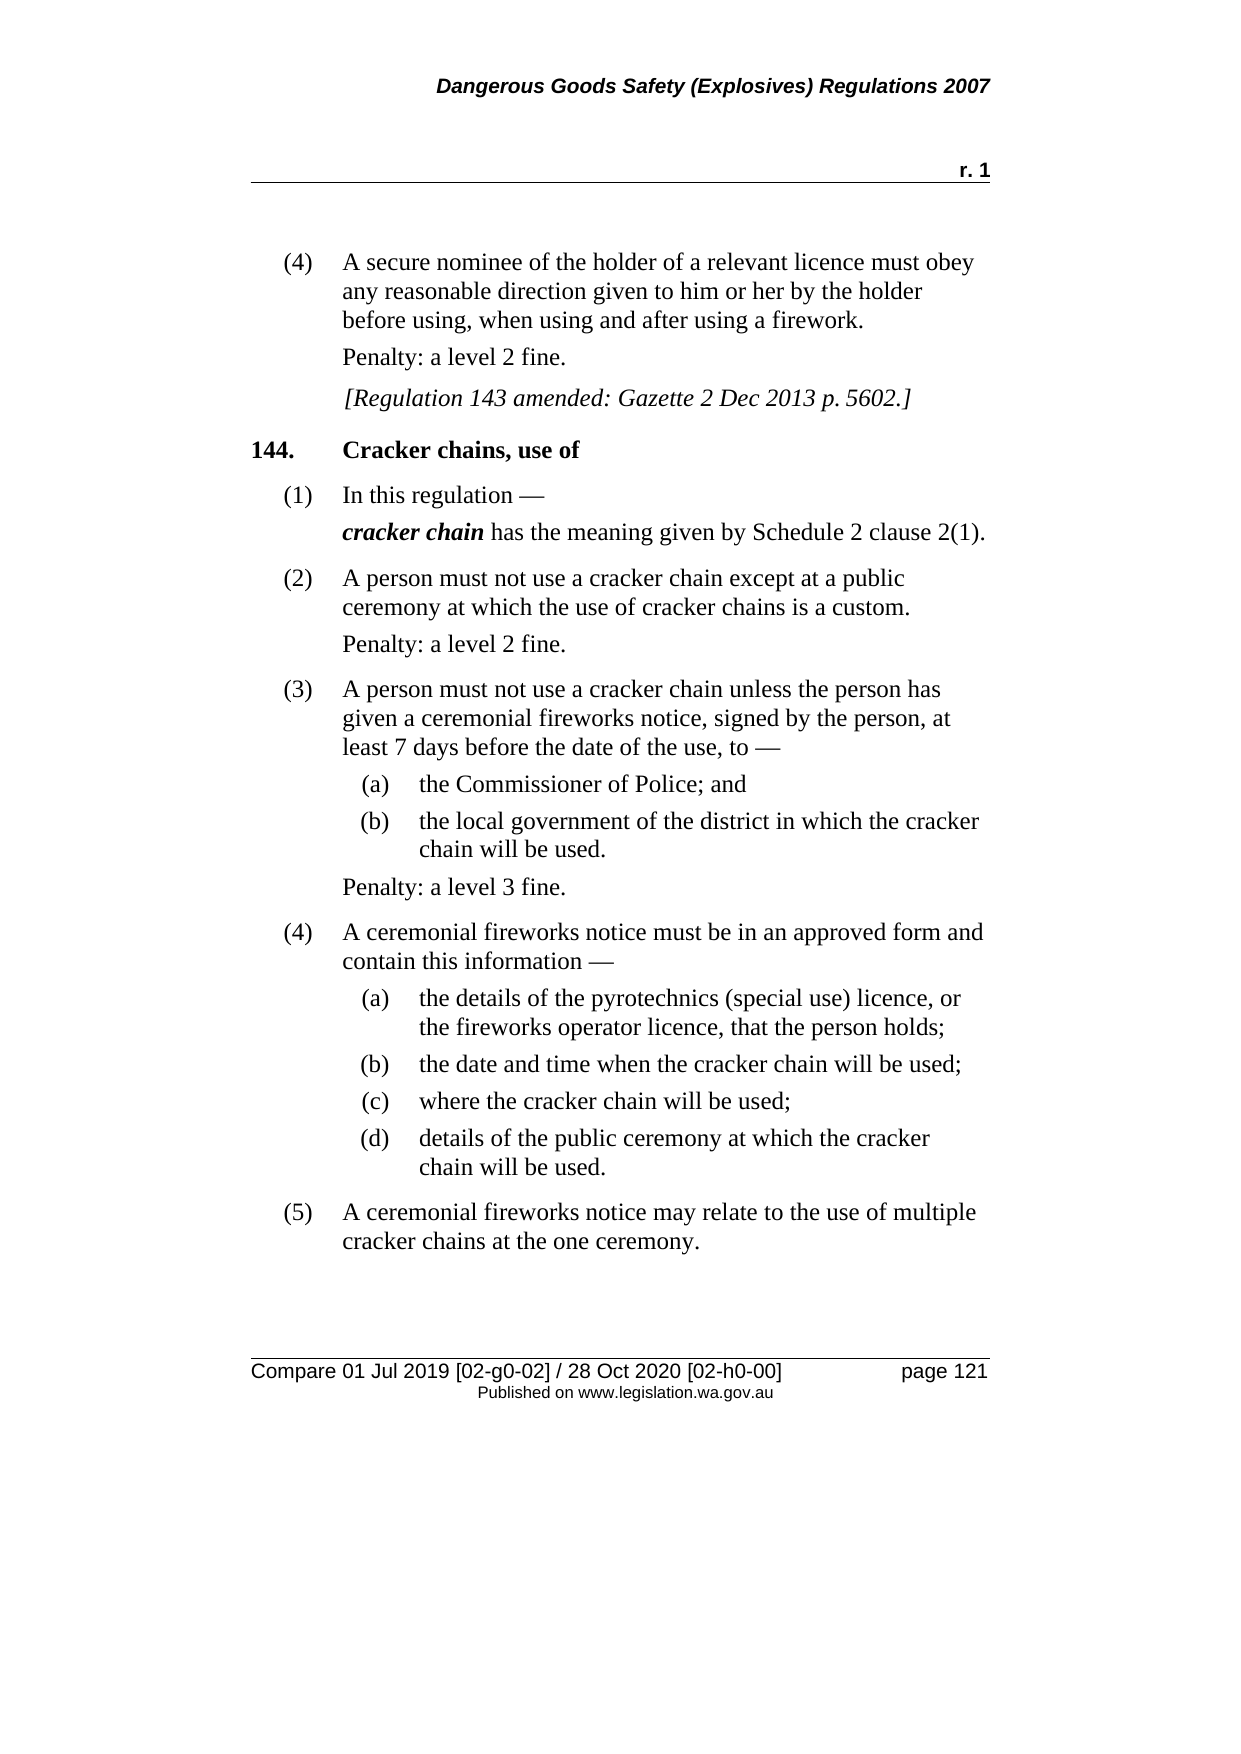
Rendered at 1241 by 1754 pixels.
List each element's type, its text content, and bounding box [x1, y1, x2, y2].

text (a) the Commissioner of Police; and [251, 769, 990, 797]
text (d) details of the public ceremony at which the cracker chain will be used. [251, 1123, 990, 1180]
text Penalty: a level 2 fine. [251, 342, 990, 371]
text [Regulation 143 amended: Gazette 2 Dec 2013 p. 5602.] [251, 383, 990, 412]
text (2) A person must not use a cracker chain except at a public ceremony at which the use of cracker chains is a custom. [251, 563, 990, 620]
text (5) A ceremonial fireworks notice may relate to the use of multiple cracker chains at the one ceremony. [251, 1197, 990, 1254]
text (b) the date and time when the cracker chain will be used; [251, 1049, 990, 1077]
text (4) A secure nominee of the holder of a relevant licence must obey any reasonable direction given to him or her by the holder before using, when using and after using a firework. [251, 247, 990, 334]
text cracker chain has the meaning given by Schedule 2 clause 2(1). [251, 517, 990, 546]
text (4) A ceremonial fireworks notice must be in an approved form and contain this information — [251, 917, 990, 974]
text (b) the local government of the district in which the cracker chain will be used. [251, 806, 990, 863]
text Penalty: a level 2 fine. [251, 629, 990, 657]
subtitle 144. Cracker chains, use of [251, 435, 990, 464]
text (c) where the cracker chain will be used; [251, 1086, 990, 1114]
text (1) In this regulation — [251, 480, 990, 509]
text (a) the details of the pyrotechnics (special use) licence, or the fireworks operator licence, that the person holds; [251, 983, 990, 1040]
text (3) A person must not use a cracker chain unless the person has given a ceremonial fireworks notice, signed by the person, at least 7 days before the date of the use, to — [251, 674, 990, 760]
text Penalty: a level 3 fine. [251, 872, 990, 900]
